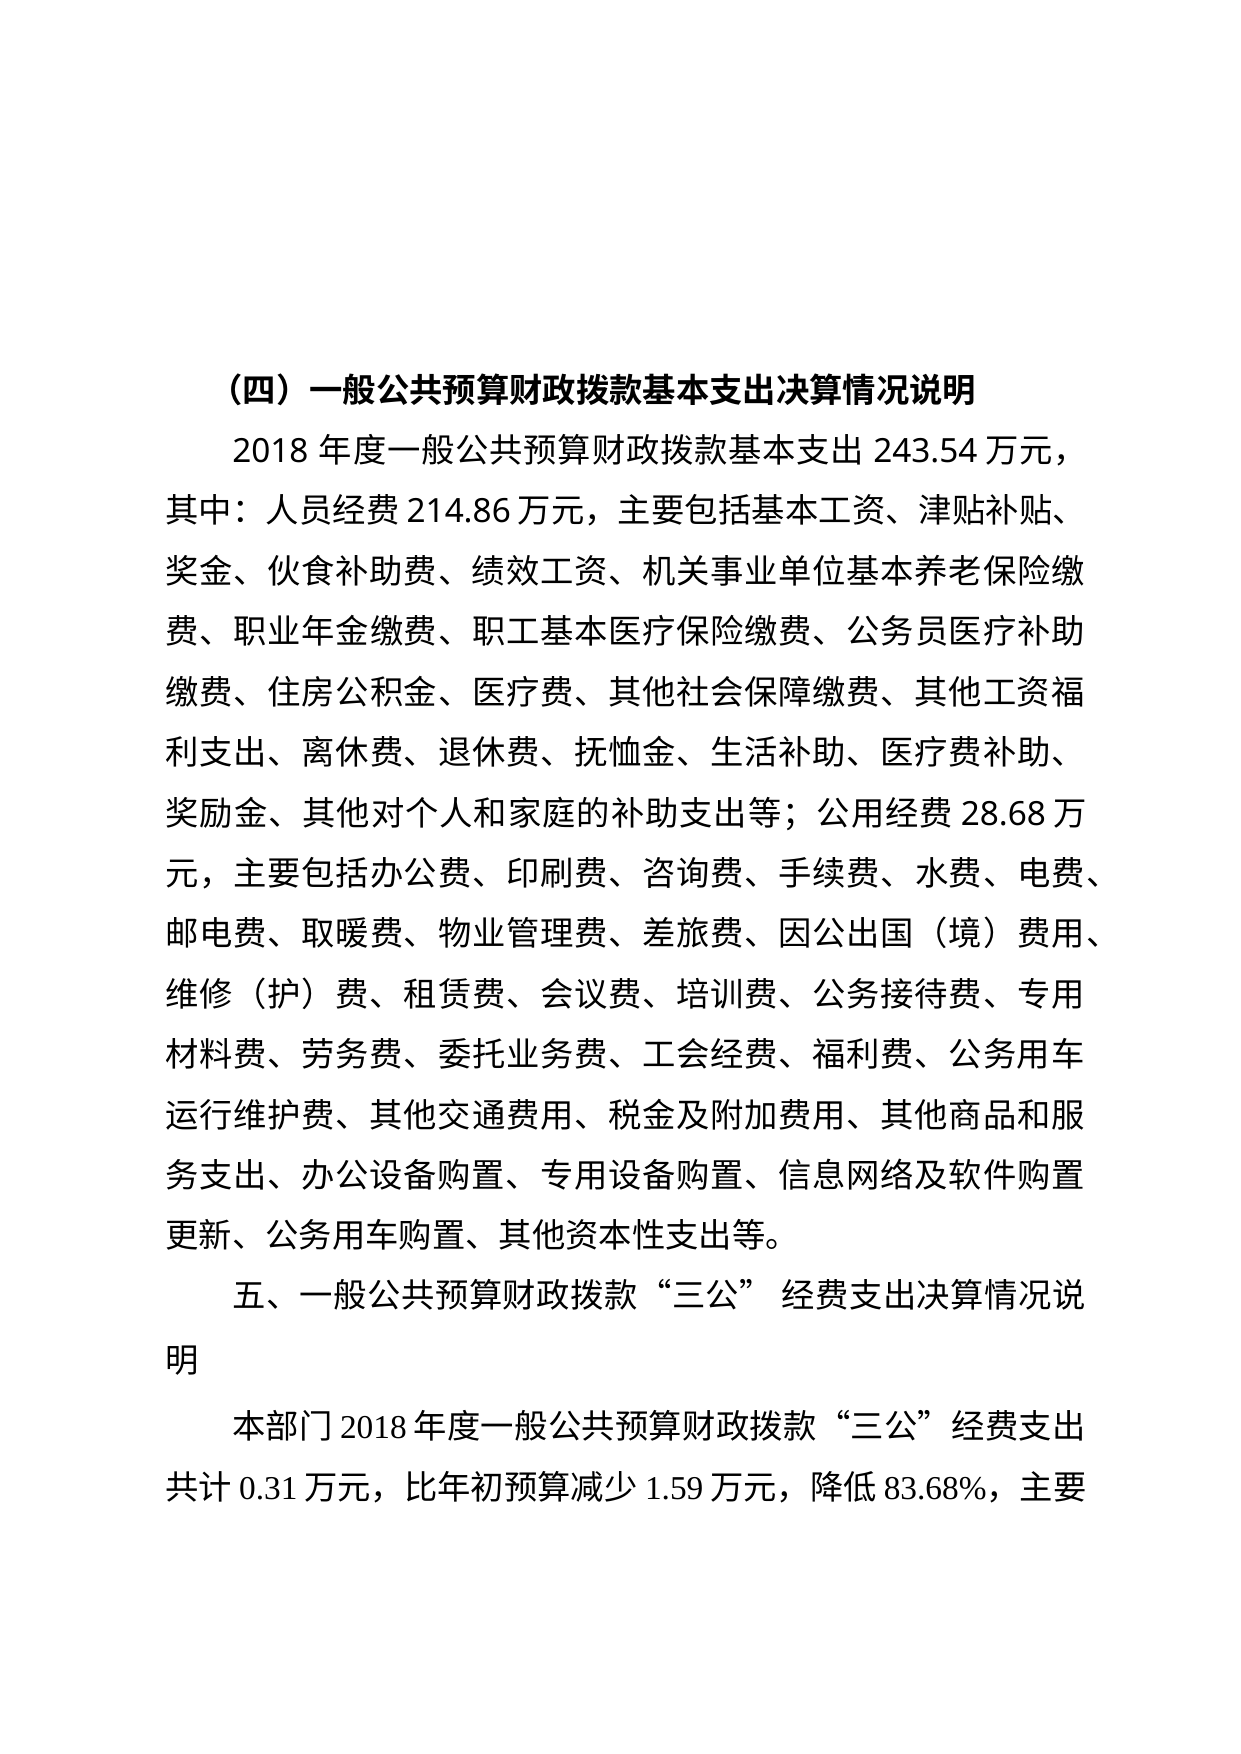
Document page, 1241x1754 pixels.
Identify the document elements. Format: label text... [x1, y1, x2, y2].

subtitle 五、一般公共预算财政拨款“三公” 经费支出决算情况说明 [165, 1260, 1087, 1390]
text （四）一般公共预算财政拨款基本支出决算情况说明 [209, 354, 1087, 414]
text 2018 年度一般公共预算财政拨款基本支出243.54万元，其中：人员经费214.86万元，主要包括基本工资、津贴补贴、奖金、伙食补助费、绩效工资、机关事业单位基本养老保险缴费、职业年金缴费、职工基本医疗保险缴费、公务员医疗补助缴费、住房公积金、医疗费、其他社会保障缴费、其他工资福利支出、离休费、退休费、抚恤金、生活补助、医疗费补助、奖励金、其他对个人和家庭的补助支出等；公用经费28.68万元，主要包括办公费、印刷费、咨询费、手续费、水费、电费、邮电费、取暖费、物业管理费、差旅费、因公出国（境）费用、维修（护）费、租赁费、会议费、培训费、公务接待费、专用材料费、劳务费、委托业务费、工会经费、福利费、公务用车运行维护费、其他交通费用、税金及附加费用、其他商品和服务支出、办公设备购置、专用设备购置、信息网络及软件购置更新、公务用车购置、其他资本性支出等。 [165, 414, 1087, 1260]
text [165, 1390, 1087, 1512]
